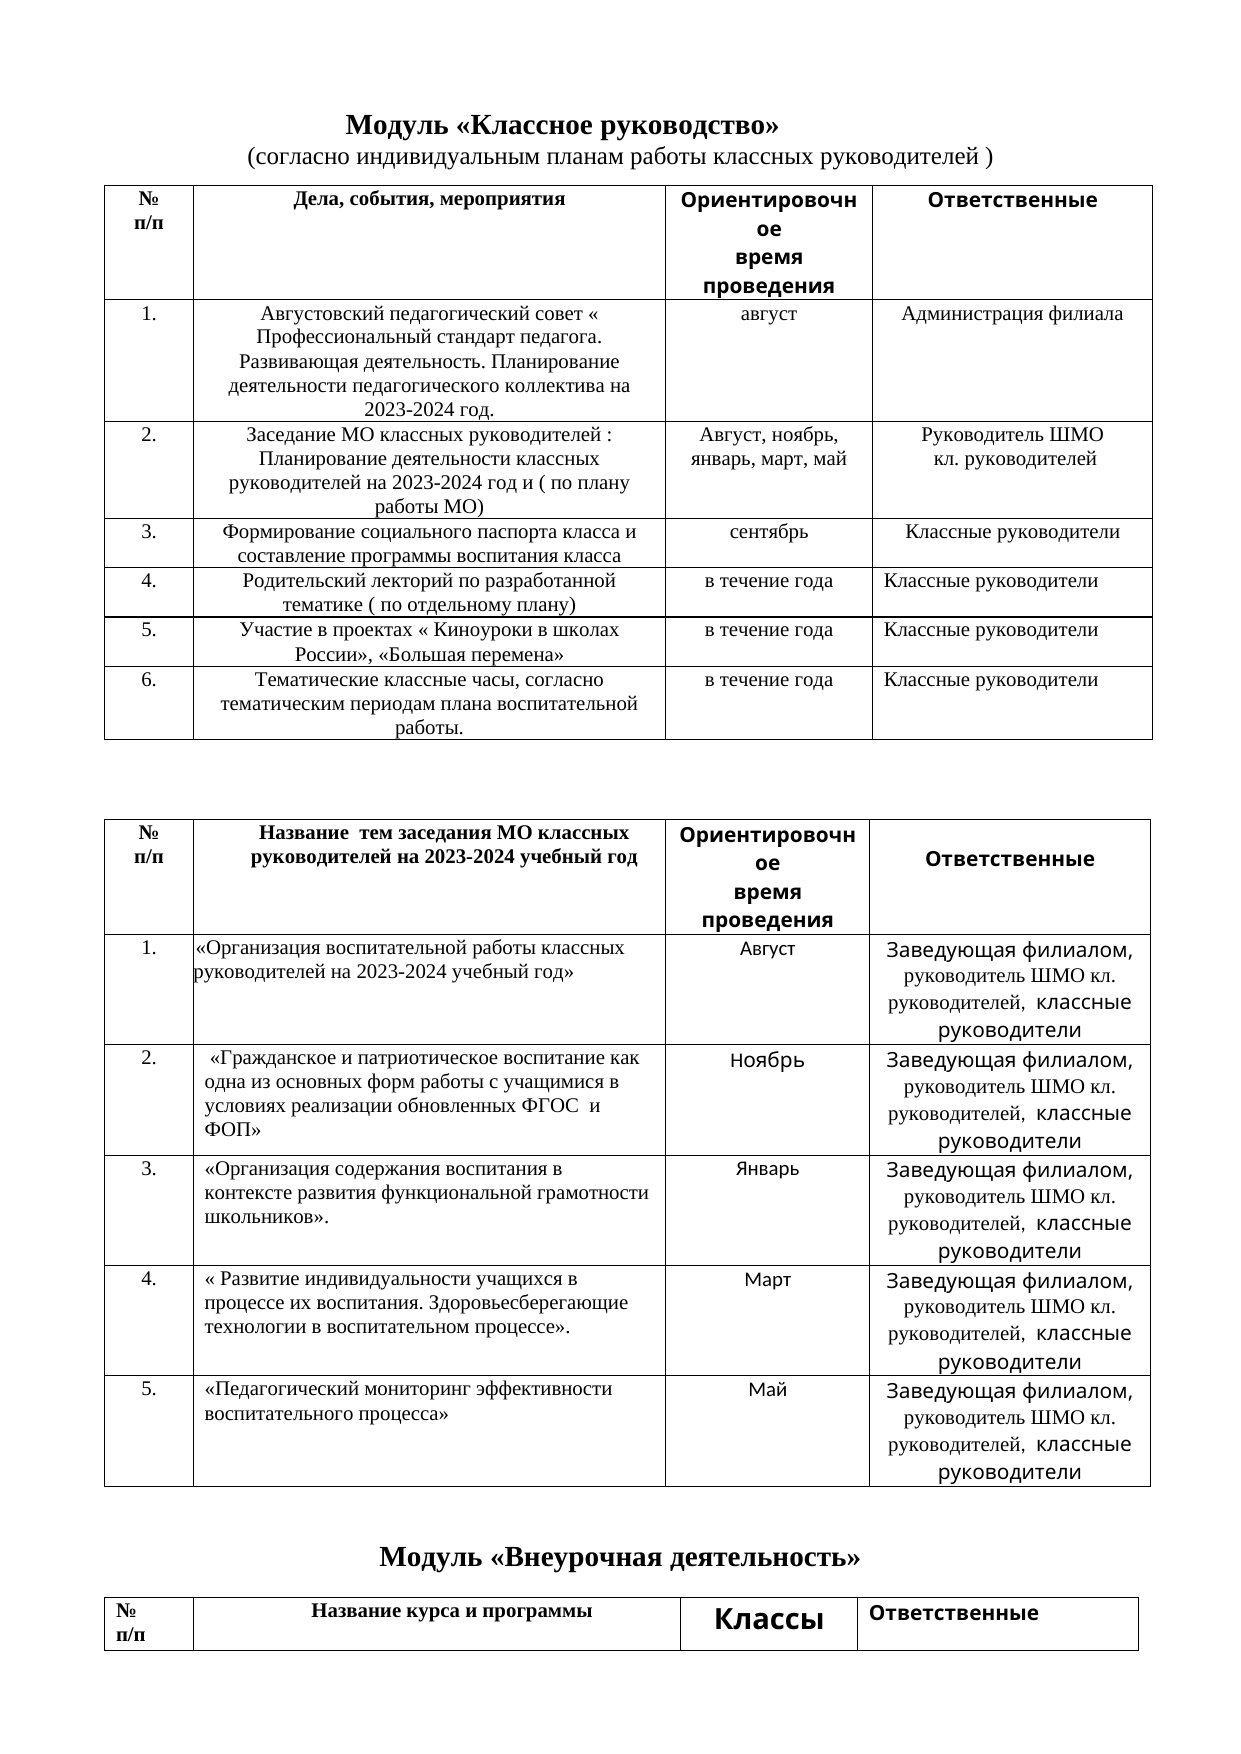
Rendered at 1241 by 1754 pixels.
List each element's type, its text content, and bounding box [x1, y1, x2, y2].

table_header Классы [681, 1598, 857, 1650]
table_cell в течение года [666, 618, 872, 666]
table_header Название курса и программы [194, 1598, 680, 1650]
table_cell Август, ноябрь, январь, март, май [666, 422, 872, 518]
table_header № п/п [105, 186, 193, 299]
table_cell 3. [105, 519, 193, 567]
table_cell сентябрь [666, 519, 872, 567]
table_cell Администрация филиала [873, 300, 1152, 421]
table_cell 4. [105, 1266, 193, 1375]
table_cell «Организация содержания воспитания в контексте развития функциональной грамотности школьников». [194, 1156, 665, 1265]
table_header Ориентировочное время проведения [666, 820, 869, 934]
table_cell «Гражданское и патриотическое воспитание как одна из основных форм работы с учащимися в условиях реализации обновленных ФГОС и ФОП» [194, 1045, 665, 1154]
table_cell Классные руководители [873, 667, 1152, 739]
table_cell Классные руководители [873, 618, 1152, 666]
table_cell Классные руководители [873, 519, 1152, 567]
table_cell Заседание МО классных руководителей : Планирование деятельности классных руководителей на 2023-2024 год и ( по плану работы МО) [194, 422, 665, 518]
table_cell Тематические классные часы, согласно тематическим периодам плана воспитательной работы. [194, 667, 665, 739]
table_header Дела, события, мероприятия [194, 186, 665, 299]
table_cell в течение года [666, 667, 872, 739]
table_cell Заведующая филиалом, руководитель ШМО кл. руководителей, классные руководители [870, 1376, 1150, 1486]
table_cell «Педагогический мониторинг эффективности воспитательного процесса» [194, 1376, 665, 1486]
table_cell 3. [105, 1156, 193, 1265]
table_cell Март [666, 1266, 869, 1375]
table_cell Заведующая филиалом, руководитель ШМО кл. руководителей, классные руководители [870, 935, 1150, 1044]
table_header Ответственные [870, 820, 1150, 934]
table_cell 4. [105, 568, 193, 616]
table_cell Заведующая филиалом, руководитель ШМО кл. руководителей, классные руководители [870, 1045, 1150, 1154]
table_cell август [666, 300, 872, 421]
table_cell Классные руководители [873, 568, 1152, 616]
table_cell в течение года [666, 568, 872, 616]
table_header Ответственные [858, 1598, 1138, 1650]
table_cell Августовский педагогический совет « Профессиональный стандарт педагога. Развивающая деятельность. Планирование деятельности педагогического коллектива на 2023-2024 год. [194, 300, 665, 421]
table_cell 5. [105, 1376, 193, 1486]
table_header Ответственные [873, 186, 1152, 299]
table_cell Ноябрь [666, 1045, 869, 1154]
table_header Ориентировочное время проведения [666, 186, 872, 299]
table_cell Руководитель ШМО кл. руководителей [873, 422, 1152, 518]
table_header Название тем заседания МО классных руководителей на 2023-2024 учебный год [194, 820, 665, 934]
table_cell Май [666, 1376, 869, 1486]
table_cell Август [666, 935, 869, 1044]
table_cell Родительский лекторий по разработанной тематике ( по отдельному плану) [194, 568, 665, 616]
text Модуль «Классное руководство» [75, 108, 883, 141]
table_cell 5. [105, 618, 193, 666]
table_cell 1. [105, 300, 193, 421]
table_cell « Развитие индивидуальности учащихся в процессе их воспитания. Здоровьесберегающие технологии в воспитательном процессе». [194, 1266, 665, 1375]
table_cell Заведующая филиалом, руководитель ШМО кл. руководителей, классные руководители [870, 1156, 1150, 1265]
table_cell Формирование социального паспорта класса и составление программы воспитания класса [194, 519, 665, 567]
table_cell Заведующая филиалом, руководитель ШМО кл. руководителей, классные руководители [870, 1266, 1150, 1375]
table_cell 1. [105, 935, 193, 1044]
table_cell 2. [105, 1045, 193, 1154]
table_cell 2. [105, 422, 193, 518]
table_cell 6. [105, 667, 193, 739]
text Модуль «Внеурочная деятельность» [75, 1539, 1165, 1573]
table_cell Участие в проектах « Киноуроки в школах России», «Большая перемена» [194, 618, 665, 666]
text (согласно индивидуальным планам работы классных руководителей ) [75, 141, 1165, 170]
table_cell Январь [666, 1156, 869, 1265]
table_header № п/п [105, 820, 193, 934]
table_header № п/п [105, 1598, 193, 1650]
table_cell «Организация воспитательной работы классных руководителей на 2023-2024 учебный год» [194, 935, 665, 1044]
